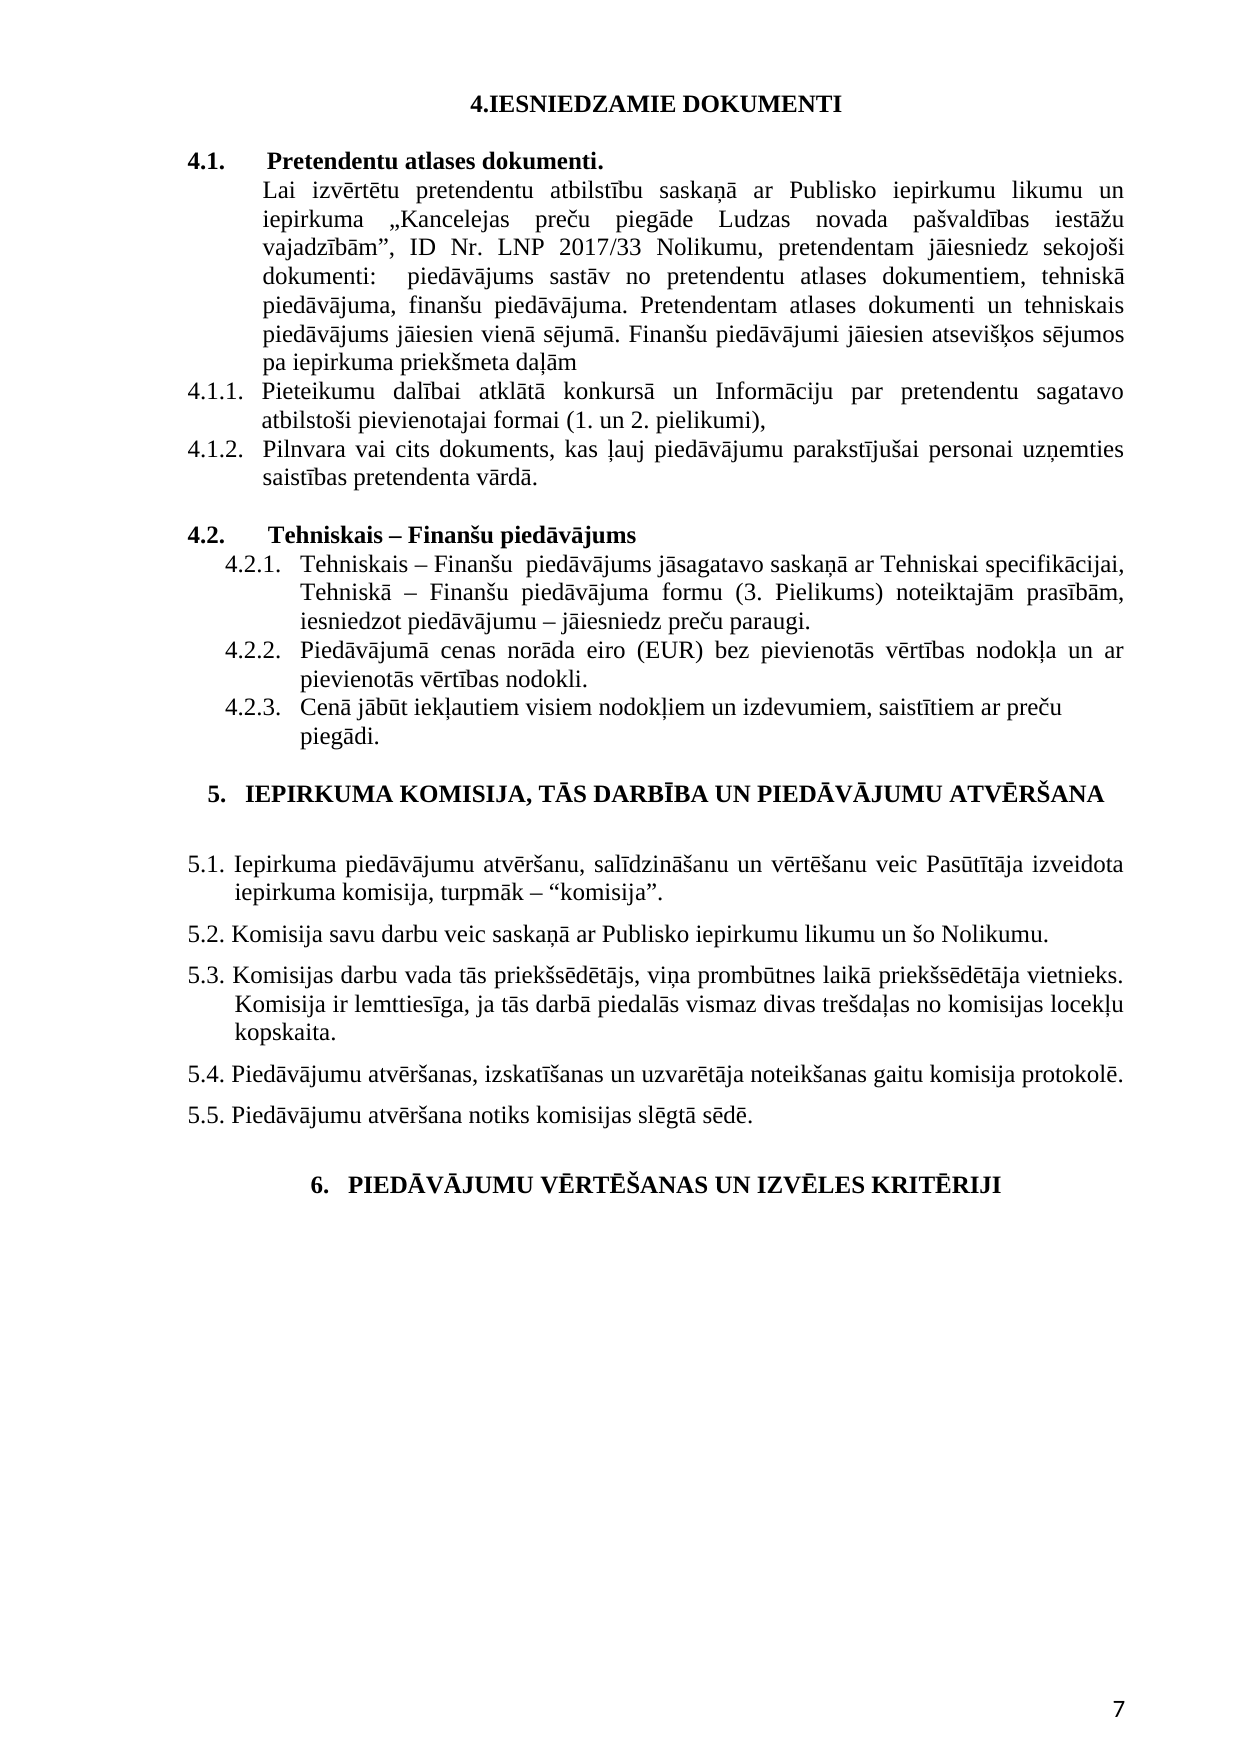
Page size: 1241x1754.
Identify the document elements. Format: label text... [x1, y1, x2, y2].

list Cenā jābūt iekļautiem visiem nodokļiem un izdevumiem, saistītiem ar preču piegādi. [225, 692, 1125, 750]
list Iepirkuma komisija, tās darbība un piedāvājumU atvēršana [187, 779, 1125, 807]
text 5.1. Iepirkuma piedāvājumu atvēršanu, salīdzināšanu un vērtēšanu veic Pasūtītāja izveidota iepirkuma komisija, turpmāk – “komisija”. [187, 849, 1125, 906]
list Piedāvājumā cenas norāda eiro (EUR) bez pievienotās vērtības nodokļa un ar pievienotās vērtības nodokli. [225, 635, 1125, 692]
list Tehniskais – Finanšu piedāvājums jāsagatavo saskaņā ar Tehniskai specifikācijai, Tehniskā – Finanšu piedāvājuma formu (3. Pielikums) noteiktajām prasībām, iesniedzot piedāvājumu – jāiesniedz preču paraugi. [225, 549, 1125, 635]
list Pilnvara vai cits dokuments, kas ļauj piedāvājumu parakstījušai personai uzņemties saistības pretendenta vārdā. [187, 434, 1125, 491]
text 4.Iesniedzamie dokumenti [187, 89, 1125, 117]
list Piedāvājumu vērtēšanas un izvēles kritēriji [187, 1170, 1125, 1199]
text 5.3. Komisijas darbu vada tās priekšsēdētājs, viņa prombūtnes laikā priekšsēdētāja vietnieks. Komisija ir lemttiesīga, ja tās darbā piedalās vismaz divas trešdaļas no komisijas locekļu kopskaita. [187, 960, 1125, 1046]
text 5.5. Piedāvājumu atvēršana notiks komisijas slēgtā sēdē. [187, 1100, 1125, 1129]
list Tehniskais – Finanšu piedāvājums [187, 520, 1125, 549]
text 5.4. Piedāvājumu atvēršanas, izskatīšanas un uzvarētāja noteikšanas gaitu komisija protokolē. [187, 1059, 1125, 1087]
text Lai izvērtētu pretendentu atbilstību saskaņā ar Publisko iepirkumu likumu un iepirkuma „Kancelejas preču piegāde Ludzas novada pašvaldības iestāžu vajadzībām”, ID Nr. LNP 2017/33 Nolikumu, pretendentam jāiesniedz sekojoši dokumenti: piedāvājums sastāv no pretendentu atlases dokumentiem, tehniskā piedāvājuma, finanšu piedāvājuma. Pretendentam atlases dokumenti un tehniskais piedāvājums jāiesien vienā sējumā. Finanšu piedāvājumi jāiesien atsevišķos sējumos pa iepirkuma priekšmeta daļām [262, 175, 1125, 376]
text 5.2. Komisija savu darbu veic saskaņā ar Publisko iepirkumu likumu un šo Nolikumu. [187, 919, 1125, 947]
list Pretendentu atlases dokumenti. [187, 146, 1125, 175]
list Pieteikumu dalībai atklātā konkursā un Informāciju par pretendentu sagatavo atbilstoši pievienotajai formai (1. un 2. pielikumi), [187, 376, 1125, 434]
